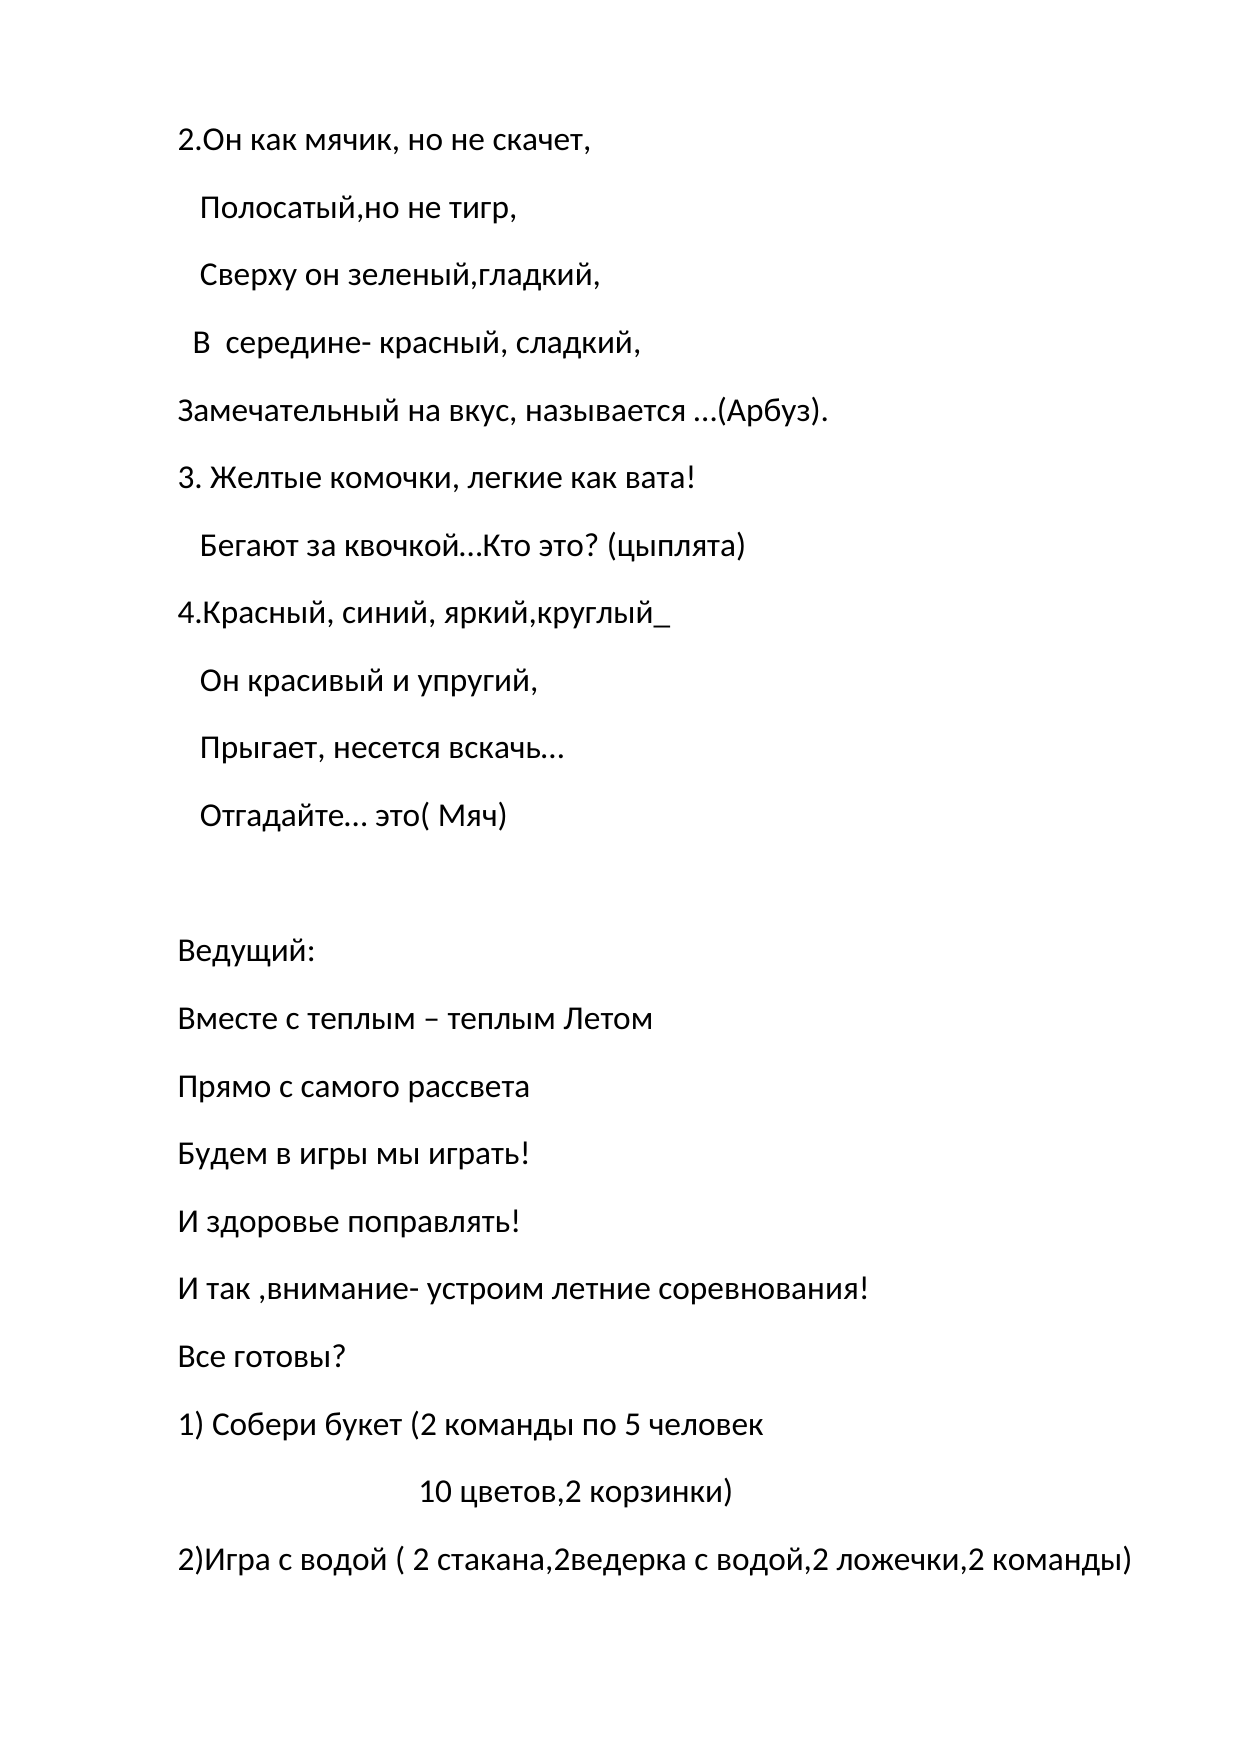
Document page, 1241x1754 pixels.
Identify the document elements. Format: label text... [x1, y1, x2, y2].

text Будем в игры мы играть! [177, 1132, 1152, 1173]
text 10 цветов,2 корзинки) [177, 1470, 1152, 1511]
text Бегают за квочкой…Кто это? (цыплята) [177, 524, 1152, 564]
text 1) Собери букет (2 команды по 5 человек [177, 1403, 1152, 1443]
text 4.Красный, синий, яркий,круглый_ [177, 591, 1152, 632]
text Все готовы? [177, 1335, 1152, 1376]
text Отгадайте… это( Мяч) [177, 794, 1152, 835]
text 2.Он как мячик, но не скачет, [177, 118, 1152, 159]
text И здоровье поправлять! [177, 1200, 1152, 1241]
text 2)Игра с водой ( 2 стакана,2ведерка с водой,2 ложечки,2 команды) [177, 1538, 1152, 1578]
text Замечательный на вкус, называется …(Арбуз). [177, 388, 1152, 429]
text Вместе с теплым – теплым Летом [177, 997, 1152, 1038]
text Полосатый,но не тигр, [177, 186, 1152, 226]
text Прыгает, несется вскачь… [177, 727, 1152, 767]
text В середине- красный, сладкий, [177, 321, 1152, 362]
text Сверху он зеленый,гладкий, [177, 253, 1152, 294]
text Он красивый и упругий, [177, 659, 1152, 700]
text И так ,внимание- устроим летние соревнования! [177, 1267, 1152, 1308]
text Прямо с самого рассвета [177, 1064, 1152, 1105]
text Ведущий: [177, 929, 1152, 970]
text 3. Желтые комочки, легкие как вата! [177, 456, 1152, 497]
